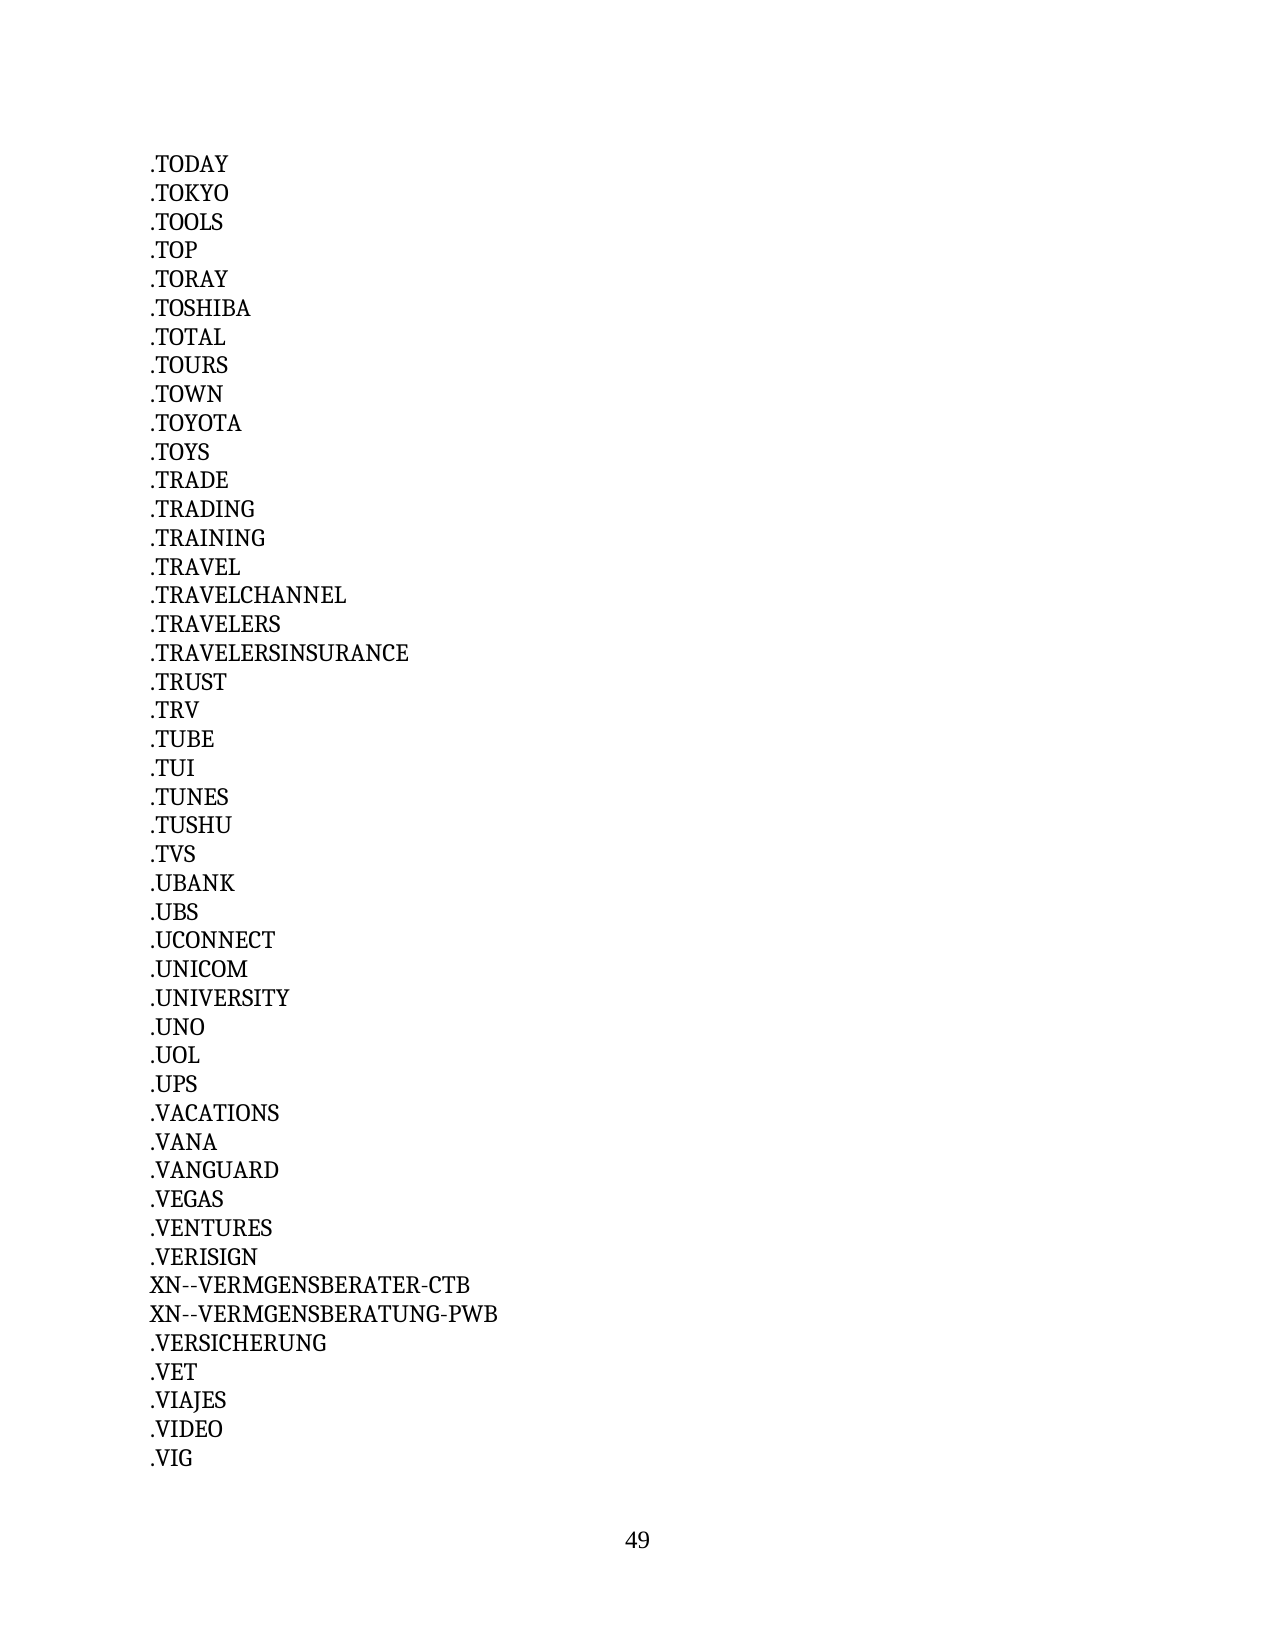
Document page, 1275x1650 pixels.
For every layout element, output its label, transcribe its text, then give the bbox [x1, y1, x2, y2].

text .TVS [150, 840, 1125, 869]
text .UNIVERSITY [150, 984, 1125, 1012]
text .UBANK [150, 869, 1125, 897]
text .TOWN [150, 380, 1125, 409]
text .VERISIGN [150, 1242, 1125, 1271]
text .TODAY [150, 150, 1125, 179]
text .TRAVELERS [150, 610, 1125, 639]
text .TUSHU [150, 811, 1125, 840]
text .TUNES [150, 782, 1125, 811]
text .VANA [150, 1127, 1125, 1156]
text .TOYOTA [150, 409, 1125, 437]
text .UPS [150, 1070, 1125, 1099]
text .VEGAS [150, 1185, 1125, 1214]
text .UBS [150, 897, 1125, 926]
text .TOURS [150, 351, 1125, 380]
text .TUBE [150, 725, 1125, 754]
text .TORAY [150, 265, 1125, 294]
text .TRAVEL [150, 552, 1125, 581]
text .TRV [150, 696, 1125, 725]
text .UCONNECT [150, 926, 1125, 955]
text .TRAVELERSINSURANCE [150, 639, 1125, 667]
text .UNICOM [150, 955, 1125, 984]
text .VENTURES [150, 1214, 1125, 1242]
text .TRADING [150, 495, 1125, 524]
text XN--VERMGENSBERATUNG-PWB [150, 1300, 1125, 1329]
text .TOTAL [150, 322, 1125, 351]
text .VANGUARD [150, 1156, 1125, 1185]
text XN--VERMGENSBERATER-CTB [150, 1271, 1125, 1300]
text .UOL [150, 1041, 1125, 1070]
text .VERSICHERUNG [150, 1329, 1125, 1357]
text .VIAJES [150, 1386, 1125, 1415]
text .VACATIONS [150, 1099, 1125, 1127]
text .TRAINING [150, 524, 1125, 552]
text .TOYS [150, 437, 1125, 466]
text .TRUST [150, 667, 1125, 696]
text .VIDEO [150, 1415, 1125, 1444]
text .UNO [150, 1012, 1125, 1041]
text .TOSHIBA [150, 294, 1125, 322]
text .TRADE [150, 466, 1125, 495]
text .TRAVELCHANNEL [150, 581, 1125, 610]
text .TOOLS [150, 207, 1125, 236]
text .TOKYO [150, 179, 1125, 207]
text .TOP [150, 236, 1125, 265]
text .VET [150, 1357, 1125, 1386]
text .TUI [150, 754, 1125, 782]
text .VIG [150, 1444, 1125, 1472]
